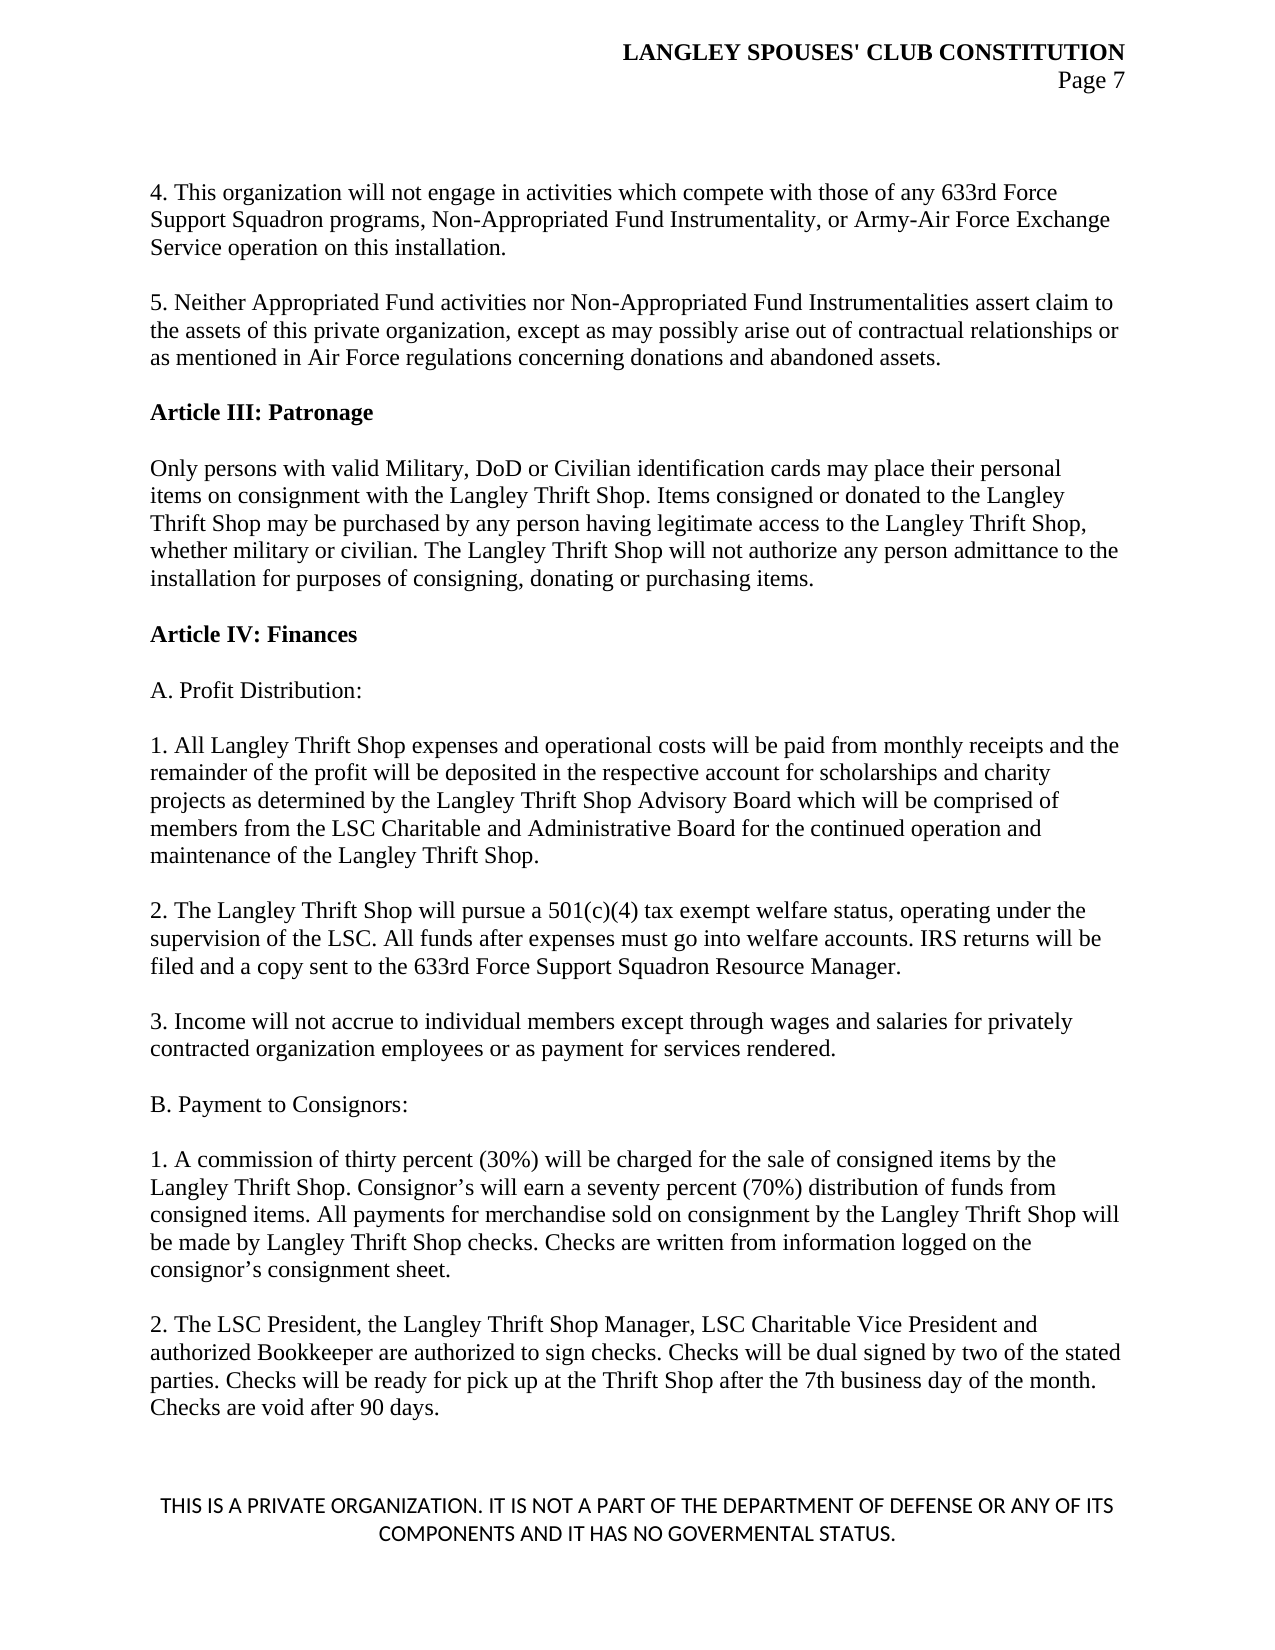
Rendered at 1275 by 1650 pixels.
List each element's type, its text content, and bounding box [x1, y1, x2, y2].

text 4. This organization will not engage in activities which compete with those of any 633rd Force Support Squadron programs, Non-Appropriated Fund Instrumentality, or Army-Air Force Exchange Service operation on this installation. [150, 178, 1125, 260]
text Article IV: Finances [150, 620, 1125, 648]
text Only persons with valid Military, DoD or Civilian identification cards may place their personal [150, 454, 1125, 481]
text 3. Income will not accrue to individual members except through wages and salaries for privately contracted organization employees or as payment for services rendered. [150, 1007, 1125, 1062]
text A. Profit Distribution: [150, 676, 1125, 703]
text 5. Neither Appropriated Fund activities nor Non-Appropriated Fund Instrumentalities assert claim to the assets of this private organization, except as may possibly arise out of contractual relationships or as mentioned in Air Force regulations concerning donations and abandoned assets. [150, 288, 1125, 371]
text 1. A commission of thirty percent (30%) will be charged for the sale of consigned items by the Langley Thrift Shop. Consignor’s will earn a seventy percent (70%) distribution of funds from consigned items. All payments for merchandise sold on consignment by the Langley Thrift Shop will be made by Langley Thrift Shop checks. Checks are written from information logged on the consignor’s consignment sheet. [150, 1145, 1125, 1283]
text B. Payment to Consignors: [150, 1090, 1125, 1117]
text 2. The Langley Thrift Shop will pursue a 501(c)(4) tax exempt welfare status, operating under the supervision of the LSC. All funds after expenses must go into welfare accounts. IRS returns will be filed and a copy sent to the 633rd Force Support Squadron Resource Manager. [150, 896, 1125, 979]
text 2. The LSC President, the Langley Thrift Shop Manager, LSC Charitable Vice President and authorized Bookkeeper are authorized to sign checks. Checks will be dual signed by two of the stated parties. Checks will be ready for pick up at the Thrift Shop after the 7th business day of the month. Checks are void after 90 days. [150, 1311, 1125, 1421]
text Article III: Patronage [150, 398, 1125, 426]
text items on consignment with the Langley Thrift Shop. Items consigned or donated to the Langley Thrift Shop may be purchased by any person having legitimate access to the Langley Thrift Shop, whether military or civilian. The Langley Thrift Shop will not authorize any person admittance to the installation for purposes of consigning, donating or purchasing items. [150, 481, 1125, 592]
text 1. All Langley Thrift Shop expenses and operational costs will be paid from monthly receipts and the remainder of the profit will be deposited in the respective account for scholarships and charity projects as determined by the Langley Thrift Shop Advisory Board which will be comprised of members from the LSC Charitable and Administrative Board for the continued operation and maintenance of the Langley Thrift Shop. [150, 731, 1125, 869]
